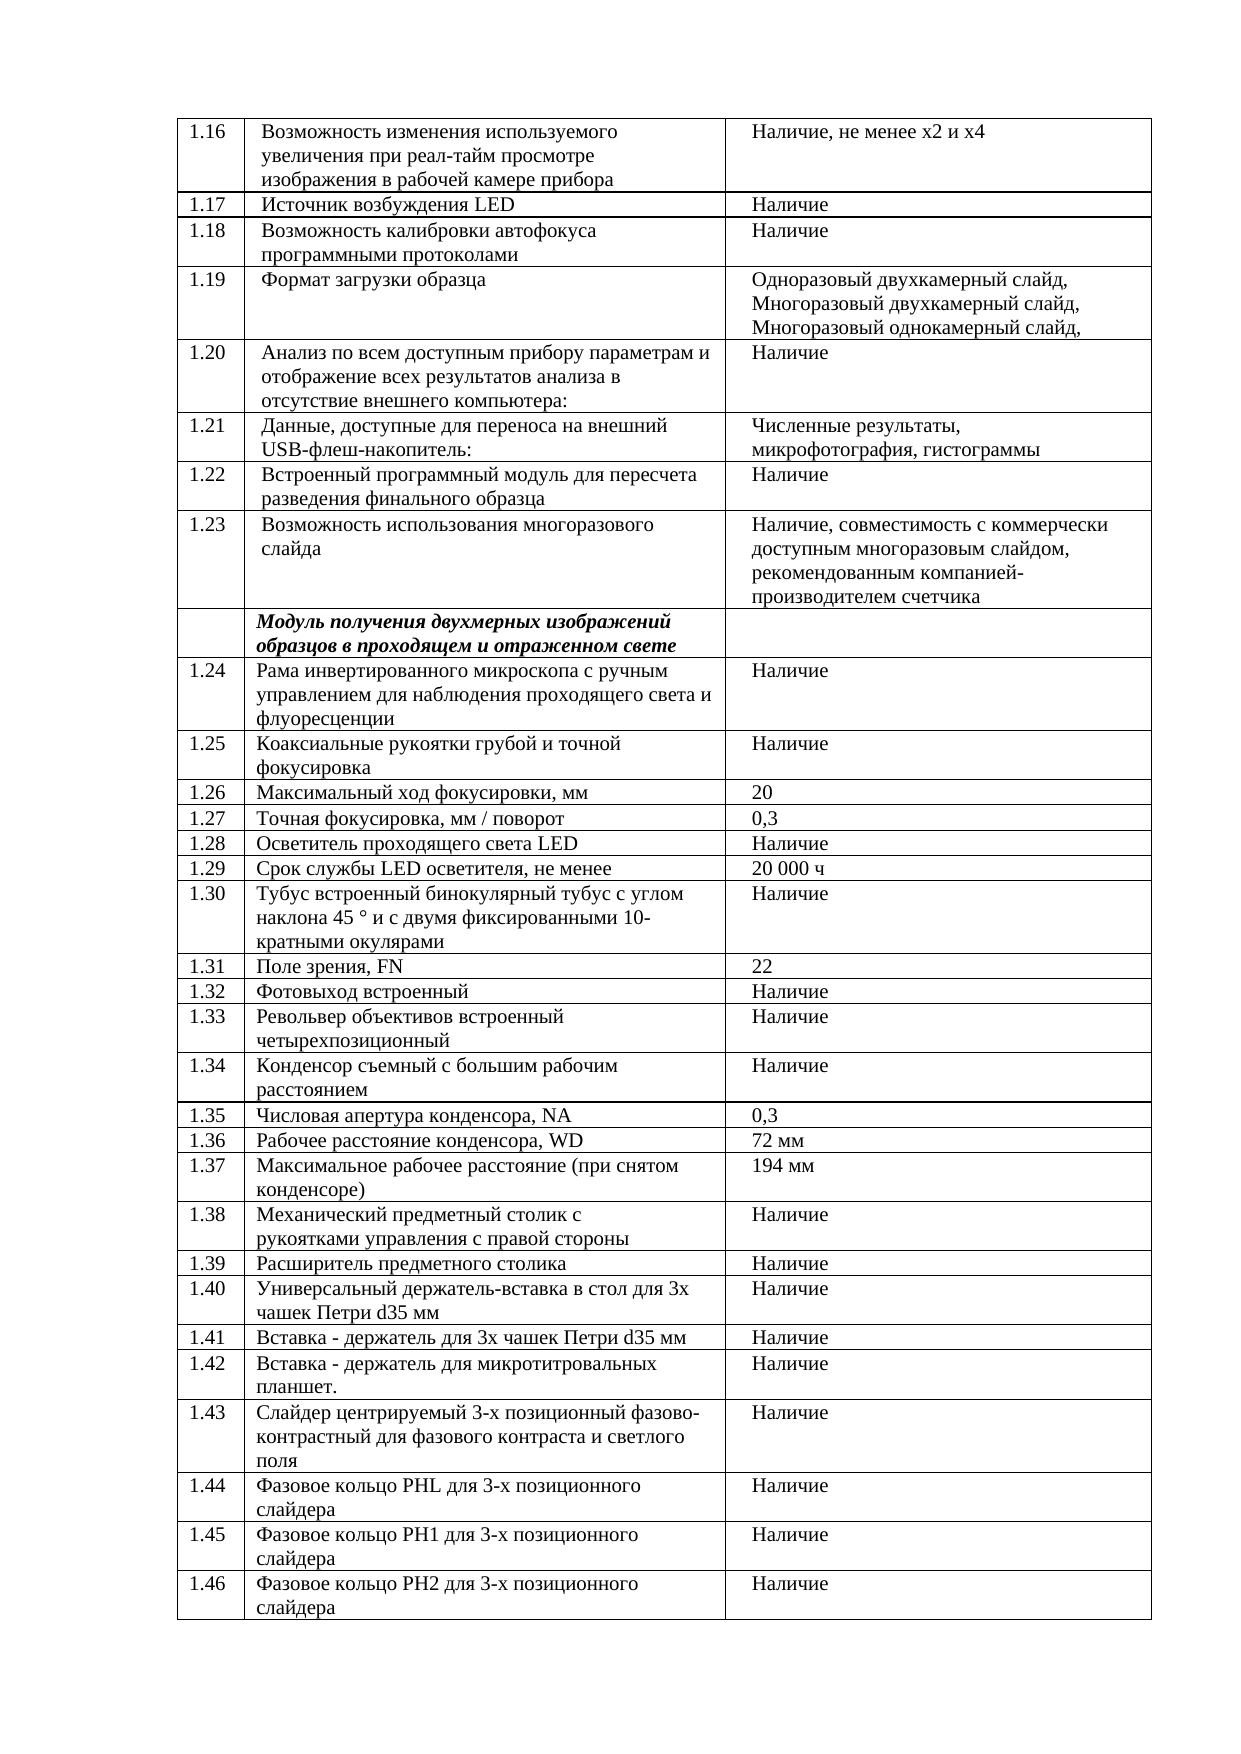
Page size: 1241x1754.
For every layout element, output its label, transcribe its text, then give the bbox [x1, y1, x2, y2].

table_cell 1.34 [178, 1053, 244, 1101]
table_cell Конденсор съемный с большим рабочим расстоянием [245, 1053, 725, 1101]
table_cell 1.37 [178, 1153, 244, 1201]
table_cell 1.43 [178, 1400, 244, 1472]
table_cell Фотовыход встроенный [245, 979, 725, 1003]
table_cell Наличие [726, 1202, 1151, 1250]
table_cell Наличие [726, 340, 1151, 412]
table_cell 1.40 [178, 1276, 244, 1324]
table_cell 1.22 [178, 462, 244, 510]
table_cell Наличие [726, 979, 1151, 1003]
table_cell Встроенный программный модуль для пересчета разведения финального образца [245, 462, 725, 510]
table_cell Универсальный держатель-вставка в стол для 3х чашек Петри d35 мм [245, 1276, 725, 1324]
table_cell 1.23 [178, 511, 244, 608]
table_cell Точная фокусировка, мм / поворот [245, 805, 725, 829]
table_cell 20 000 ч [726, 856, 1151, 880]
table_cell 1.21 [178, 413, 244, 461]
table_cell Расширитель предметного столика [245, 1251, 725, 1275]
table_cell Слайдер центрируемый 3-х позиционный фазово-контрастный для фазового контраста и светлого поля [245, 1400, 725, 1472]
table_cell Срок службы LED осветителя, не менее [245, 856, 725, 880]
table_cell 0,3 [726, 805, 1151, 829]
table_cell Наличие [726, 1473, 1151, 1521]
table_cell 1.20 [178, 340, 244, 412]
table_cell 22 [726, 954, 1151, 978]
table_cell 1.17 [178, 193, 244, 216]
table_cell Наличие [726, 1053, 1151, 1101]
table_cell 194 мм [726, 1153, 1151, 1201]
table_cell Револьвер объективов встроенный четырехпозиционный [245, 1004, 725, 1052]
table_cell Возможность использования многоразового слайда [245, 511, 725, 608]
table_cell Фазовое кольцо PH1 для 3-х позиционного слайдера [245, 1522, 725, 1570]
table_cell Коаксиальные рукоятки грубой и точной фокусировка [245, 731, 725, 779]
table_cell Наличие [726, 218, 1151, 266]
table_cell 1.46 [178, 1571, 244, 1619]
table_cell Наличие [726, 831, 1151, 854]
table_cell 0,3 [726, 1103, 1151, 1127]
table_cell 1.44 [178, 1473, 244, 1521]
table_cell Одноразовый двухкамерный слайд, Многоразовый двухкамерный слайд, Многоразовый однокамерный слайд, [726, 267, 1151, 339]
table_cell Источник возбуждения LED [245, 193, 725, 216]
table_cell 1.45 [178, 1522, 244, 1570]
table_cell 1.38 [178, 1202, 244, 1250]
table_cell Максимальный ход фокусировки, мм [245, 780, 725, 804]
table_cell 1.25 [178, 731, 244, 779]
table_cell Числовая апертура конденсора, NA [245, 1103, 725, 1127]
table_cell Рама инвертированного микроскопа с ручным управлением для наблюдения проходящего света и флуоресценции [245, 658, 725, 730]
table_cell Наличие [726, 1325, 1151, 1349]
table_cell 1.36 [178, 1128, 244, 1152]
table_cell Наличие [726, 658, 1151, 730]
table_cell Наличие [726, 1400, 1151, 1472]
table_cell Наличие [726, 462, 1151, 510]
table_cell Наличие, не менее х2 и х4 [726, 119, 1151, 191]
table_cell Максимальное рабочее расстояние (при снятом конденсоре) [245, 1153, 725, 1201]
table_cell Численные результаты, микрофотография, гистограммы [726, 413, 1151, 461]
table_cell Фазовое кольцо PH2 для 3-х позиционного слайдера [245, 1571, 725, 1619]
table_cell 1.33 [178, 1004, 244, 1052]
table_cell Наличие [726, 1004, 1151, 1052]
table_cell 1.16 [178, 119, 244, 191]
table_cell 1.35 [178, 1103, 244, 1127]
table_cell Наличие [726, 881, 1151, 953]
table_cell Наличие [726, 193, 1151, 216]
table_cell Модуль получения двухмерных изображений образцов в проходящем и отраженном свете [245, 609, 725, 657]
table_cell [726, 609, 1151, 657]
table_cell Рабочее расстояние конденсора, WD [245, 1128, 725, 1152]
table_cell 1.42 [178, 1350, 244, 1398]
table_cell 1.31 [178, 954, 244, 978]
table_cell Осветитель проходящего света LED [245, 831, 725, 854]
table_cell 1.27 [178, 805, 244, 829]
table_cell 1.29 [178, 856, 244, 880]
table_cell Наличие, совместимость с коммерчески доступным многоразовым слайдом, рекомендованным компанией-производителем счетчика [726, 511, 1151, 608]
table_cell Фазовое кольцо PHL для 3-х позиционного слайдера [245, 1473, 725, 1521]
table_cell Анализ по всем доступным прибору параметрам и отображение всех результатов анализа в отсутствие внешнего компьютера: [245, 340, 725, 412]
table_cell Наличие [726, 1571, 1151, 1619]
table_cell Тубус встроенный бинокулярный тубус с углом наклона 45 ° и с двумя фиксированными 10-кратными окулярами [245, 881, 725, 953]
table_cell Возможность калибровки автофокуса программными протоколами [245, 218, 725, 266]
table_cell Механический предметный столик с рукоятками управления с правой стороны [245, 1202, 725, 1250]
table_cell Поле зрения, FN [245, 954, 725, 978]
table_cell 1.28 [178, 831, 244, 854]
table_cell Наличие [726, 731, 1151, 779]
table_cell 20 [726, 780, 1151, 804]
table_cell 1.26 [178, 780, 244, 804]
table_cell 1.39 [178, 1251, 244, 1275]
table_cell Возможность изменения используемого увеличения при реал-тайм просмотре изображения в рабочей камере прибора [245, 119, 725, 191]
table_cell Вставка - держатель для 3х чашек Петри d35 мм [245, 1325, 725, 1349]
table_cell Наличие [726, 1251, 1151, 1275]
table_cell 72 мм [726, 1128, 1151, 1152]
table_cell 1.18 [178, 218, 244, 266]
table_cell [178, 609, 244, 657]
table_cell 1.41 [178, 1325, 244, 1349]
table_cell Вставка - держатель для микротитровальных планшет. [245, 1350, 725, 1398]
table_cell Данные, доступные для переноса на внешний USB-флеш-накопитель: [245, 413, 725, 461]
table_cell 1.24 [178, 658, 244, 730]
table_cell Формат загрузки образца [245, 267, 725, 339]
table_cell Наличие [726, 1522, 1151, 1570]
table_cell 1.30 [178, 881, 244, 953]
table_cell 1.32 [178, 979, 244, 1003]
table_cell Наличие [726, 1350, 1151, 1398]
table_cell 1.19 [178, 267, 244, 339]
table_cell Наличие [726, 1276, 1151, 1324]
